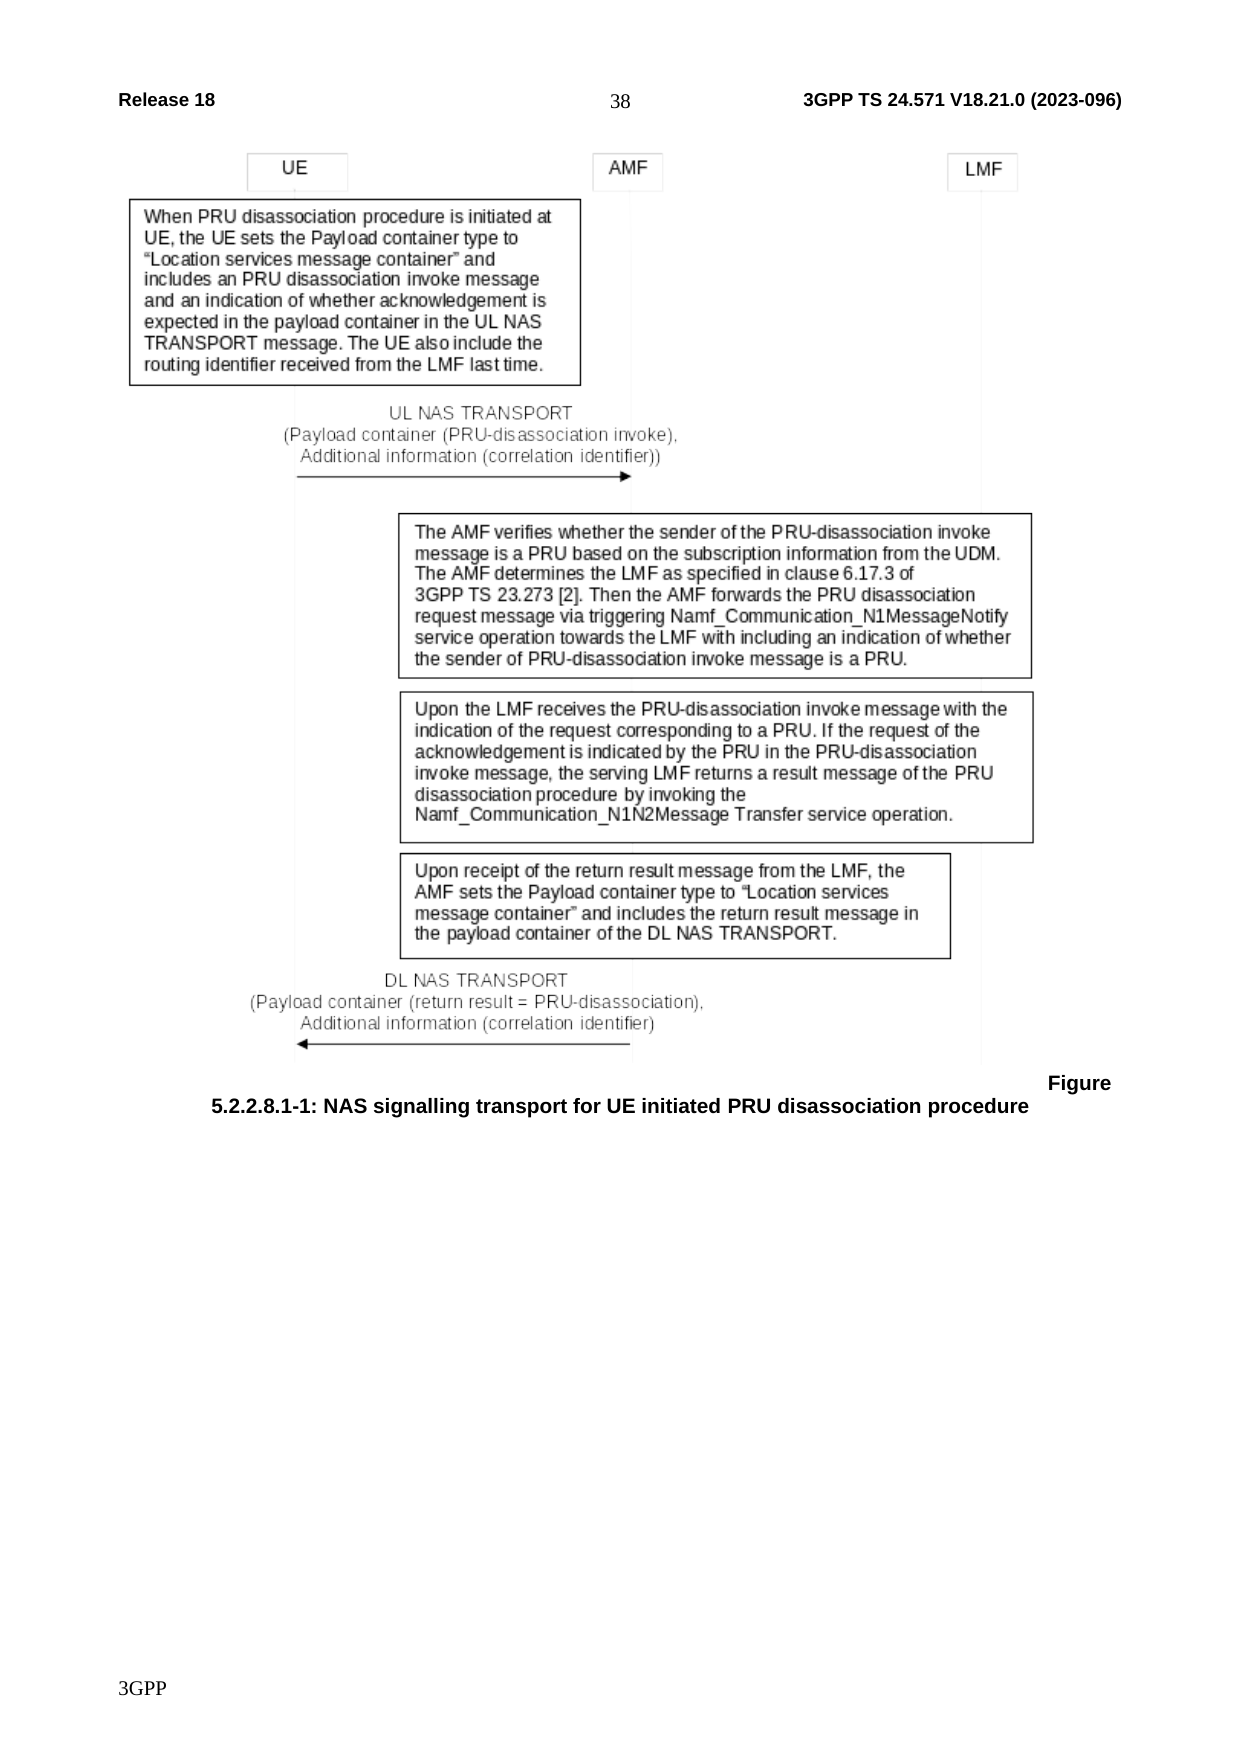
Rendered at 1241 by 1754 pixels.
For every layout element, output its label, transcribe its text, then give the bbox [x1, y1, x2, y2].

text Figure 5.2.2.8.1-1: NAS signalling transport for UE initiated PRU disassociation procedure [118, 147, 1122, 1118]
